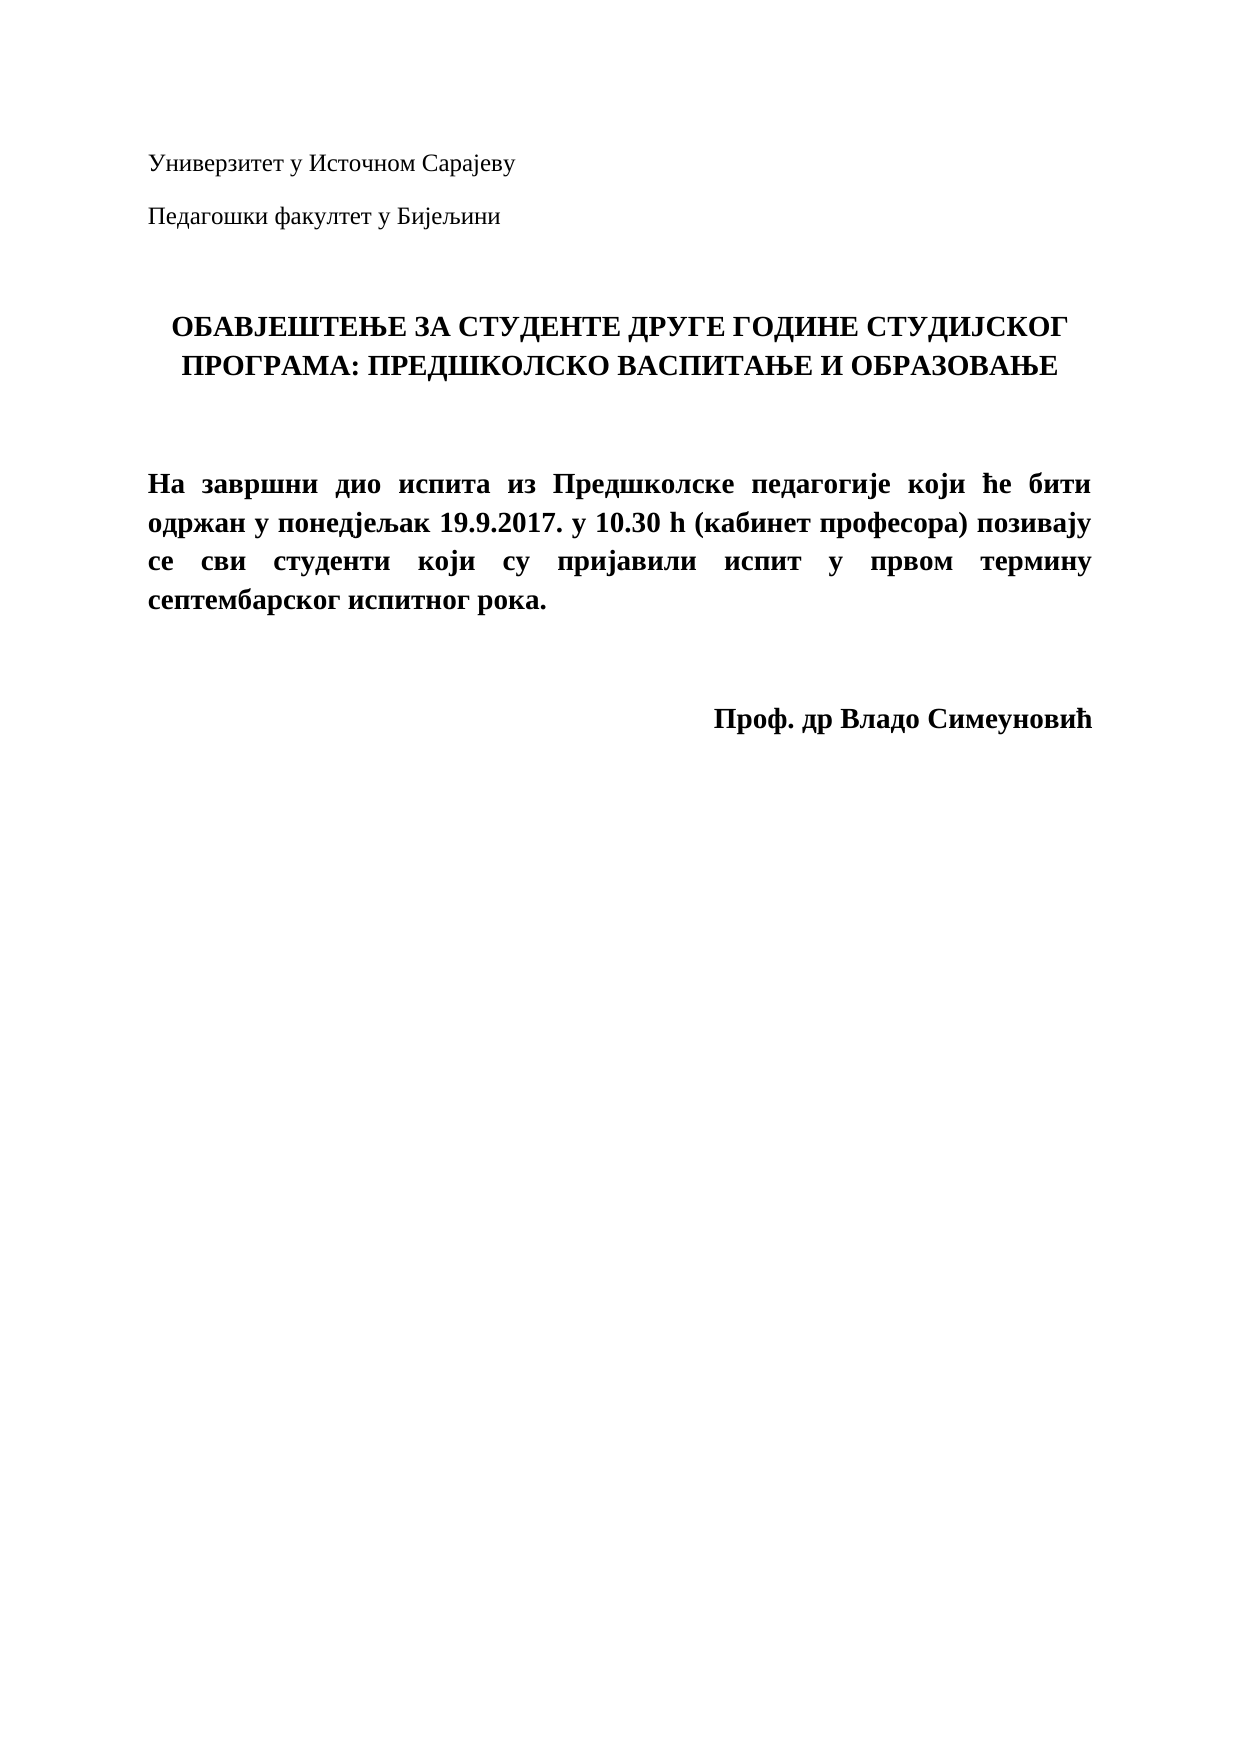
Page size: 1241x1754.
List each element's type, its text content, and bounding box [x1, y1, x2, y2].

text На завршни дио испита из Предшколске педагогије који ће бити одржан у понедјељак 19.9.2017. у 10.30 h (кабинет професора) позивају се сви студенти који су пријавили испит у првом термину септембарског испитног рока. [148, 466, 1093, 616]
text Педагошки факултет у Бијељини [148, 201, 1093, 230]
text ОБАВЈЕШТЕЊЕ ЗА СТУДЕНТЕ ДРУГЕ ГОДИНЕ СТУДИЈСКОГ ПРОГРАМА: ПРЕДШКОЛСКО ВАСПИТАЊЕ И ОБРАЗОВАЊЕ [148, 309, 1093, 381]
text Универзитет у Источном Сарајеву [148, 148, 1093, 176]
text Проф. др Владо Симеуновић [148, 701, 1093, 734]
